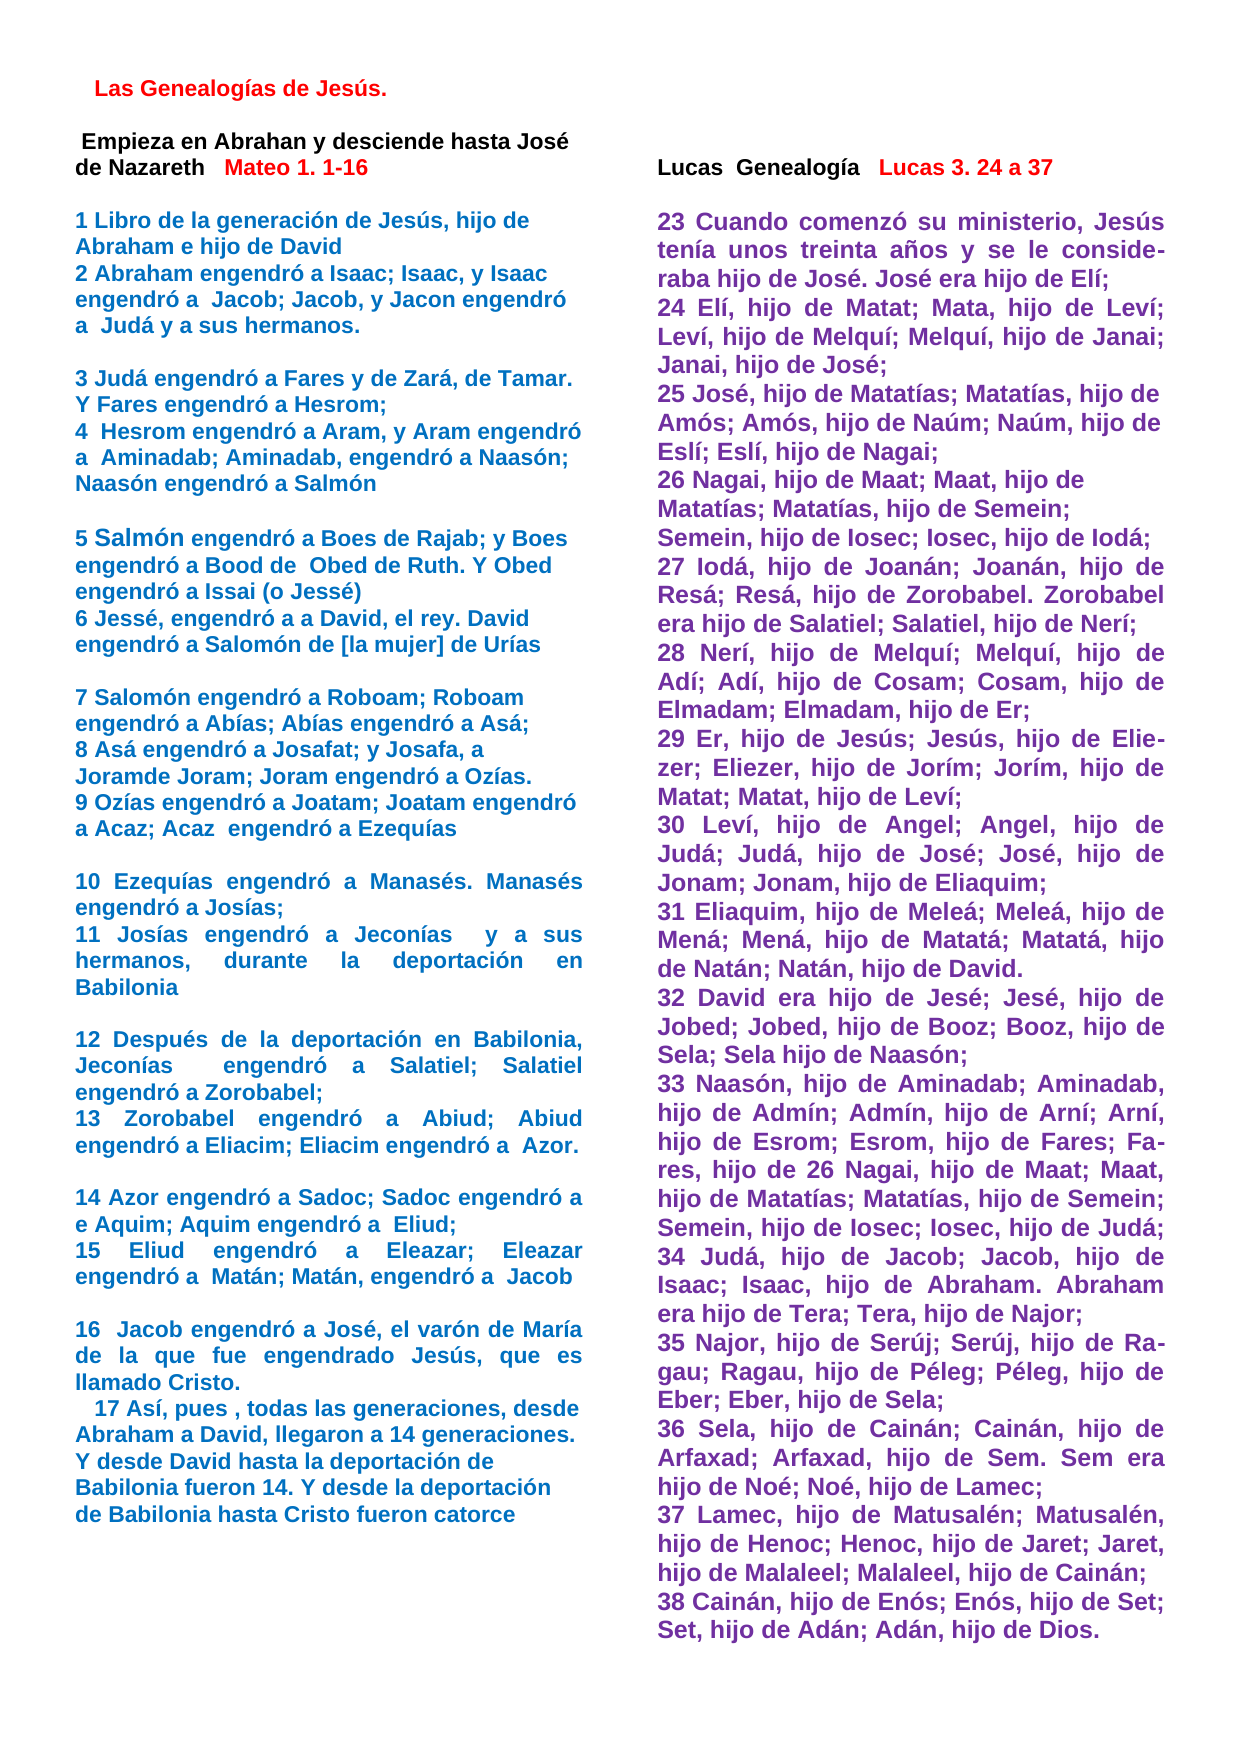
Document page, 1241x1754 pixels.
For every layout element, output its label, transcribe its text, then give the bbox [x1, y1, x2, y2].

text 27 Iodá, hijo de Joanán; Joanán, hijo de Resá; Resá, hijo de Zorobabel. Zorobabel era hijo de Salatiel; Salatiel, hijo de Nerí; [657, 552, 1165, 638]
text 29 Er, hijo de Jesús; Jesús, hijo de Eliezer; Eliezer, hijo de Jorím; Jorím, hijo de Matat; Matat, hijo de Leví; [657, 724, 1165, 811]
text 10 Ezequías engendró a Manasés. Manasés engendró a Josías; [75, 868, 583, 921]
text 4 Hesrom engendró a Aram, y Aram engendró a Aminadab; Aminadab, engendró a Naasón; Naasón engendró a Salmón [75, 418, 583, 497]
text 26 Nagai, hijo de Maat; Maat, hijo de Matatías; Matatías, hijo de Semein; Semein, hijo de Iosec; Iosec, hijo de Iodá; [657, 466, 1165, 552]
text 2 Abraham engendró a Isaac; Isaac, y Isaac engendró a Jacob; Jacob, y Jacon engendró a Judá y a sus hermanos. [75, 259, 583, 338]
text 6 Jessé, engendró a a David, el rey. David engendró a Salomón de [la mujer] de Urías [75, 604, 583, 657]
text 7 Salomón engendró a Roboam; Roboam engendró a Abías; Abías engendró a Asá; [75, 683, 583, 736]
text 14 Azor engendró a Sadoc; Sadoc engendró a e Aquim; Aquim engendró a Eliud; [75, 1184, 583, 1237]
text 31 Eliaquim, hijo de Meleá; Meleá, hijo de Mená; Mená, hijo de Matatá; Matatá, hijo de Natán; Natán, hijo de David. [657, 897, 1165, 983]
text Empieza en Abrahan y desciende hasta José de Nazareth Mateo 1. 1-16 [75, 128, 583, 180]
text 30 Leví, hijo de Angel; Angel, hijo de Judá; Judá, hijo de José; José, hijo de Jonam; Jonam, hijo de Eliaquim; [657, 811, 1165, 897]
text 25 José, hijo de Matatías; Matatías, hijo de Amós; Amós, hijo de Naúm; Naúm, hijo de Eslí; Eslí, hijo de Nagai; [657, 379, 1165, 466]
text 9 Ozías engendró a Joatam; Joatam engendró a Acaz; Acaz engendró a Ezequías [75, 789, 583, 842]
text Las Genealogías de Jesús. [75, 75, 1165, 101]
text 3 Judá engendró a Fares y de Zará, de Tamar. Y Fares engendró a Hesrom; [75, 365, 583, 418]
text 12 Después de la deportación en Babilonia, Jeconías engendró a Salatiel; Salatiel engendró a Zorobabel; [75, 1026, 583, 1105]
text 28 Nerí, hijo de Melquí; Melquí, hijo de Adí; Adí, hijo de Cosam; Cosam, hijo de Elmadam; Elmadam, hijo de Er; [657, 638, 1165, 724]
text 23 Cuando comenzó su ministerio, Jesús tenía unos treinta años y se le consideraba hijo de José. José era hijo de Elí; [657, 207, 1165, 293]
text 24 Elí, hijo de Matat; Mata, hijo de Leví; Leví, hijo de Melquí; Melquí, hijo de Janai; Janai, hijo de José; [657, 293, 1165, 379]
text 37 Lamec, hijo de Matusalén; Matusalén, hijo de Henoc; Henoc, hijo de Jaret; Jaret, hijo de Malaleel; Malaleel, hijo de Cainán; [657, 1501, 1165, 1587]
text 16 Jacob engendró a José, el varón de María de la que fue engendrado Jesús, que es llamado Cristo. [75, 1316, 583, 1395]
text 38 Cainán, hijo de Enós; Enós, hijo de Set; Set, hijo de Adán; Adán, hijo de Dios. [657, 1587, 1165, 1644]
text 1 Libro de la generación de Jesús, hijo de Abraham e hijo de David [75, 207, 583, 259]
text Lucas Genealogía Lucas 3. 24 a 37 [657, 154, 1165, 180]
text 36 Sela, hijo de Cainán; Cainán, hijo de Arfaxad; Arfaxad, hijo de Sem. Sem era hijo de Noé; Noé, hijo de Lamec; [657, 1414, 1165, 1501]
text 15 Eliud engendró a Eleazar; Eleazar engendró a Matán; Matán, engendró a Jacob [75, 1237, 583, 1290]
text 35 Najor, hijo de Serúj; Serúj, hijo de Ragau; Ragau, hijo de Péleg; Péleg, hijo de Eber; Eber, hijo de Sela; [657, 1328, 1165, 1414]
text 5 Salmón engendró a Boes de Rajab; y Boes engendró a Bood de Obed de Ruth. Y Obed engendró a Issai (o Jessé) [75, 523, 583, 604]
text 8 Asá engendró a Josafat; y Josafa, a Joramde Joram; Joram engendró a Ozías. [75, 736, 583, 789]
text 13 Zorobabel engendró a Abiud; Abiud engendró a Eliacim; Eliacim engendró a Azor. [75, 1105, 583, 1158]
text 32 David era hijo de Jesé; Jesé, hijo de Jobed; Jobed, hijo de Booz; Booz, hijo de Sela; Sela hijo de Naasón; [657, 983, 1165, 1069]
text 11 Josías engendró a Jeconías y a sus hermanos, durante la deportación en Babilonia [75, 921, 583, 1000]
text 33 Naasón, hijo de Aminadab; Aminadab, hijo de Admín; Admín, hijo de Arní; Arní, hijo de Esrom; Esrom, hijo de Fares; Fares, hijo de 26 Nagai, hijo de Maat; Maat, hijo de Matatías; Matatías, hijo de Semein; Semein, hijo de Iosec; Iosec, hijo de Judá; 34 Judá, hijo de Jacob; Jacob, hijo de Isaac; Isaac, hijo de Abraham. Abraham era hijo de Tera; Tera, hijo de Najor; [657, 1069, 1165, 1328]
text 17 Así, pues , todas las generaciones, desde Abraham a David, llegaron a 14 generaciones. Y desde David hasta la deportación de Babilonia fueron 14. Y desde la deportación de Babilonia hasta Cristo fueron catorce [75, 1395, 583, 1527]
